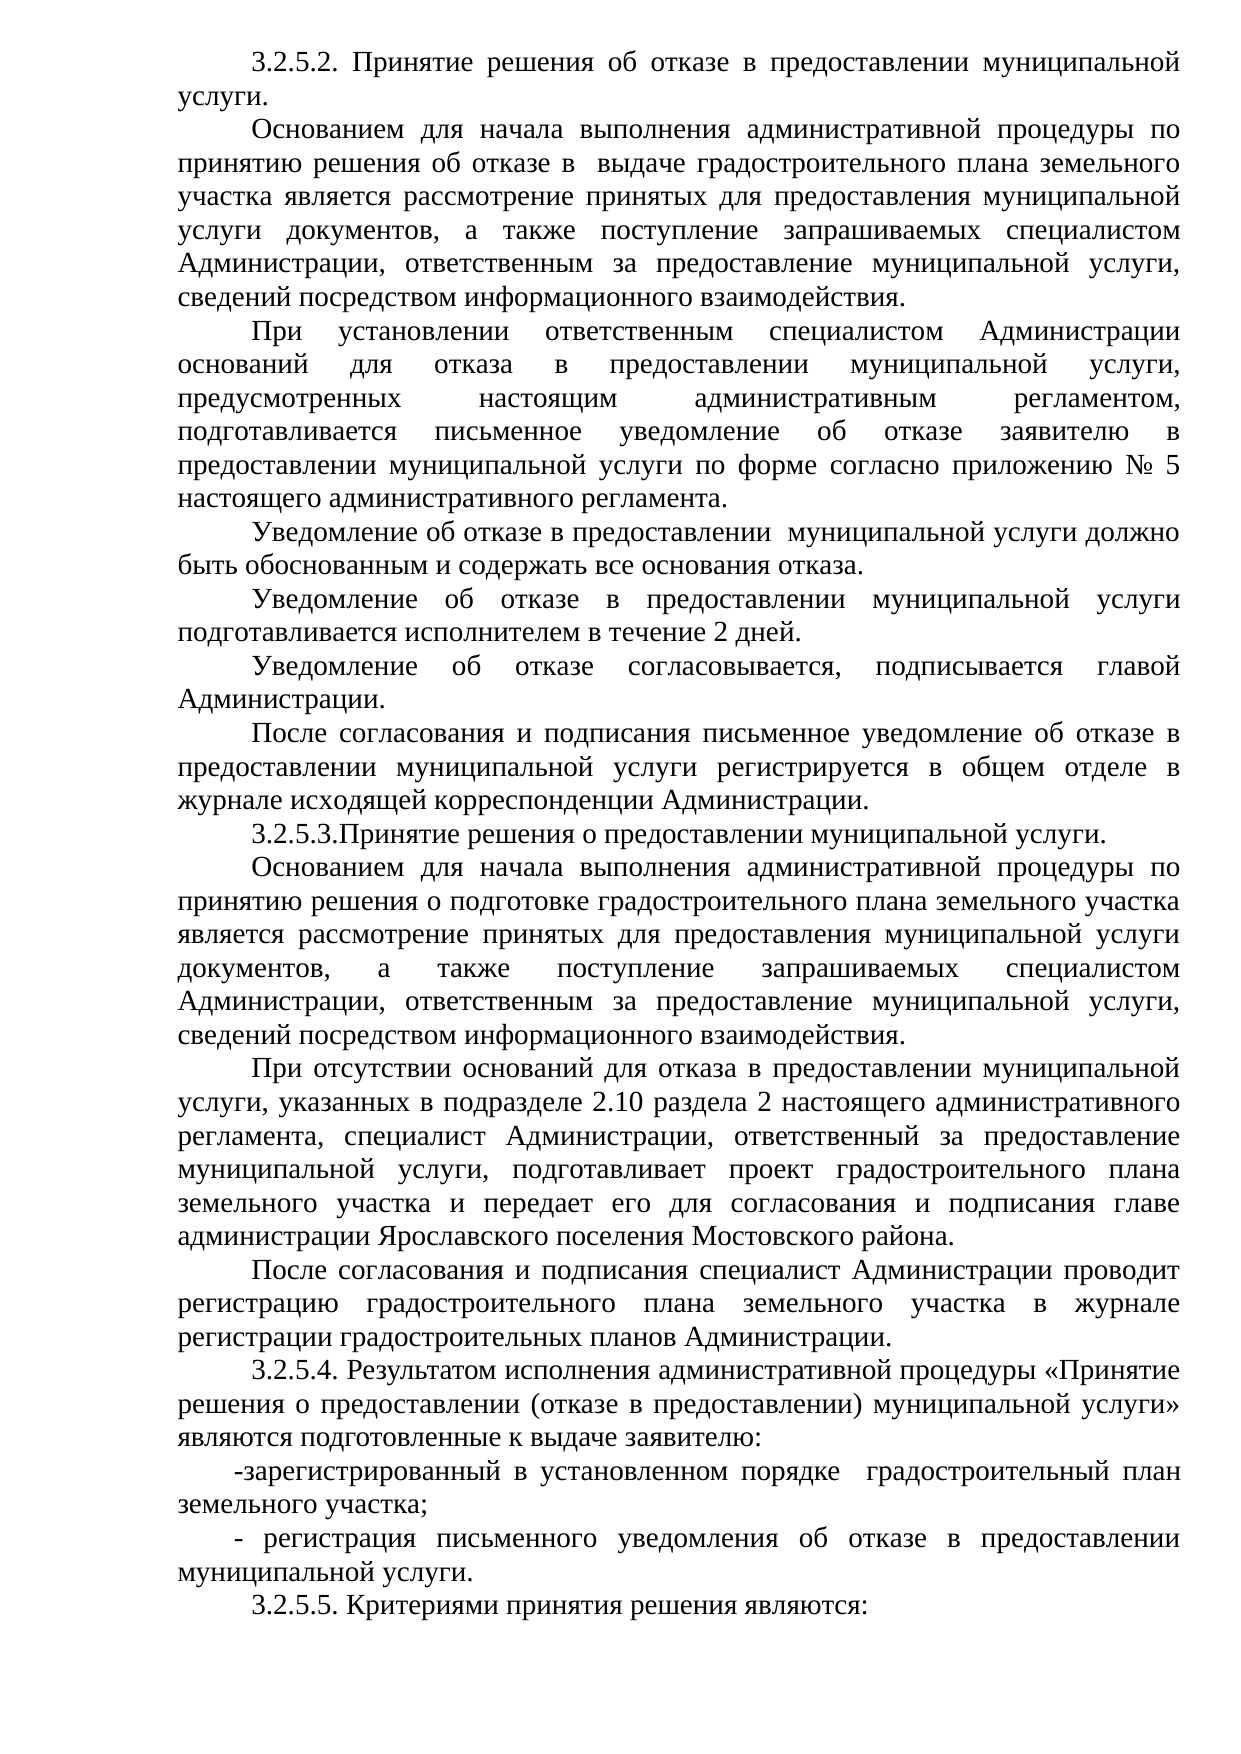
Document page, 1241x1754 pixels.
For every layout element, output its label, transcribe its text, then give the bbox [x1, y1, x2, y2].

text При отсутствии оснований для отказа в предоставлении муниципальной услуги, указанных в подразделе 2.10 раздела 2 настоящего административного регламента, специалист Администрации, ответственный за предоставление муниципальной услуги, подготавливает проект градостроительного плана земельного участка и передает его для согласования и подписания главе администрации Ярославского поселения Мостовского района. [177, 1051, 1181, 1252]
text 3.2.5.5. Критериями принятия решения являются: [177, 1587, 1181, 1621]
text -зарегистрированный в установленном порядке градостроительный план земельного участка; [177, 1453, 1181, 1520]
text - регистрация письменного уведомления об отказе в предоставлении муниципальной услуги. [177, 1520, 1181, 1587]
text Основанием для начала выполнения административной процедуры по принятию решения о подготовке градостроительного плана земельного участка является рассмотрение принятых для предоставления муниципальной услуги документов, а также поступление запрашиваемых специалистом Администрации, ответственным за предоставление муниципальной услуги, сведений посредством информационного взаимодействия. [177, 849, 1181, 1051]
text Основанием для начала выполнения административной процедуры по принятию решения об отказе в выдаче градостроительного плана земельного участка является рассмотрение принятых для предоставления муниципальной услуги документов, а также поступление запрашиваемых специалистом Администрации, ответственным за предоставление муниципальной услуги, сведений посредством информационного взаимодействия. [177, 111, 1181, 313]
text 3.2.5.2. Принятие решения об отказе в предоставлении муниципальной услуги. [177, 44, 1181, 111]
text При установлении ответственным специалистом Администрации оснований для отказа в предоставлении муниципальной услуги, предусмотренных настоящим административным регламентом, подготавливается письменное уведомление об отказе заявителю в предоставлении муниципальной услуги по форме согласно приложению № 5 настоящего административного регламента. [177, 313, 1181, 514]
text Уведомление об отказе в предоставлении муниципальной услуги должно быть обоснованным и содержать все основания отказа. [177, 514, 1181, 581]
text После согласования и подписания письменное уведомление об отказе в предоставлении муниципальной услуги регистрируется в общем отделе в журнале исходящей корреспонденции Администрации. [177, 715, 1181, 816]
text Уведомление об отказе согласовывается, подписывается главой Администрации. [177, 648, 1181, 715]
text Уведомление об отказе в предоставлении муниципальной услуги подготавливается исполнителем в течение 2 дней. [177, 581, 1181, 648]
text После согласования и подписания специалист Администрации проводит регистрацию градостроительного плана земельного участка в журнале регистрации градостроительных планов Администрации. [177, 1252, 1181, 1352]
text 3.2.5.3.Принятие решения о предоставлении муниципальной услуги. [177, 816, 1181, 849]
text 3.2.5.4. Результатом исполнения административной процедуры «Принятие решения о предоставлении (отказе в предоставлении) муниципальной услуги» являются подготовленные к выдаче заявителю: [177, 1352, 1181, 1453]
